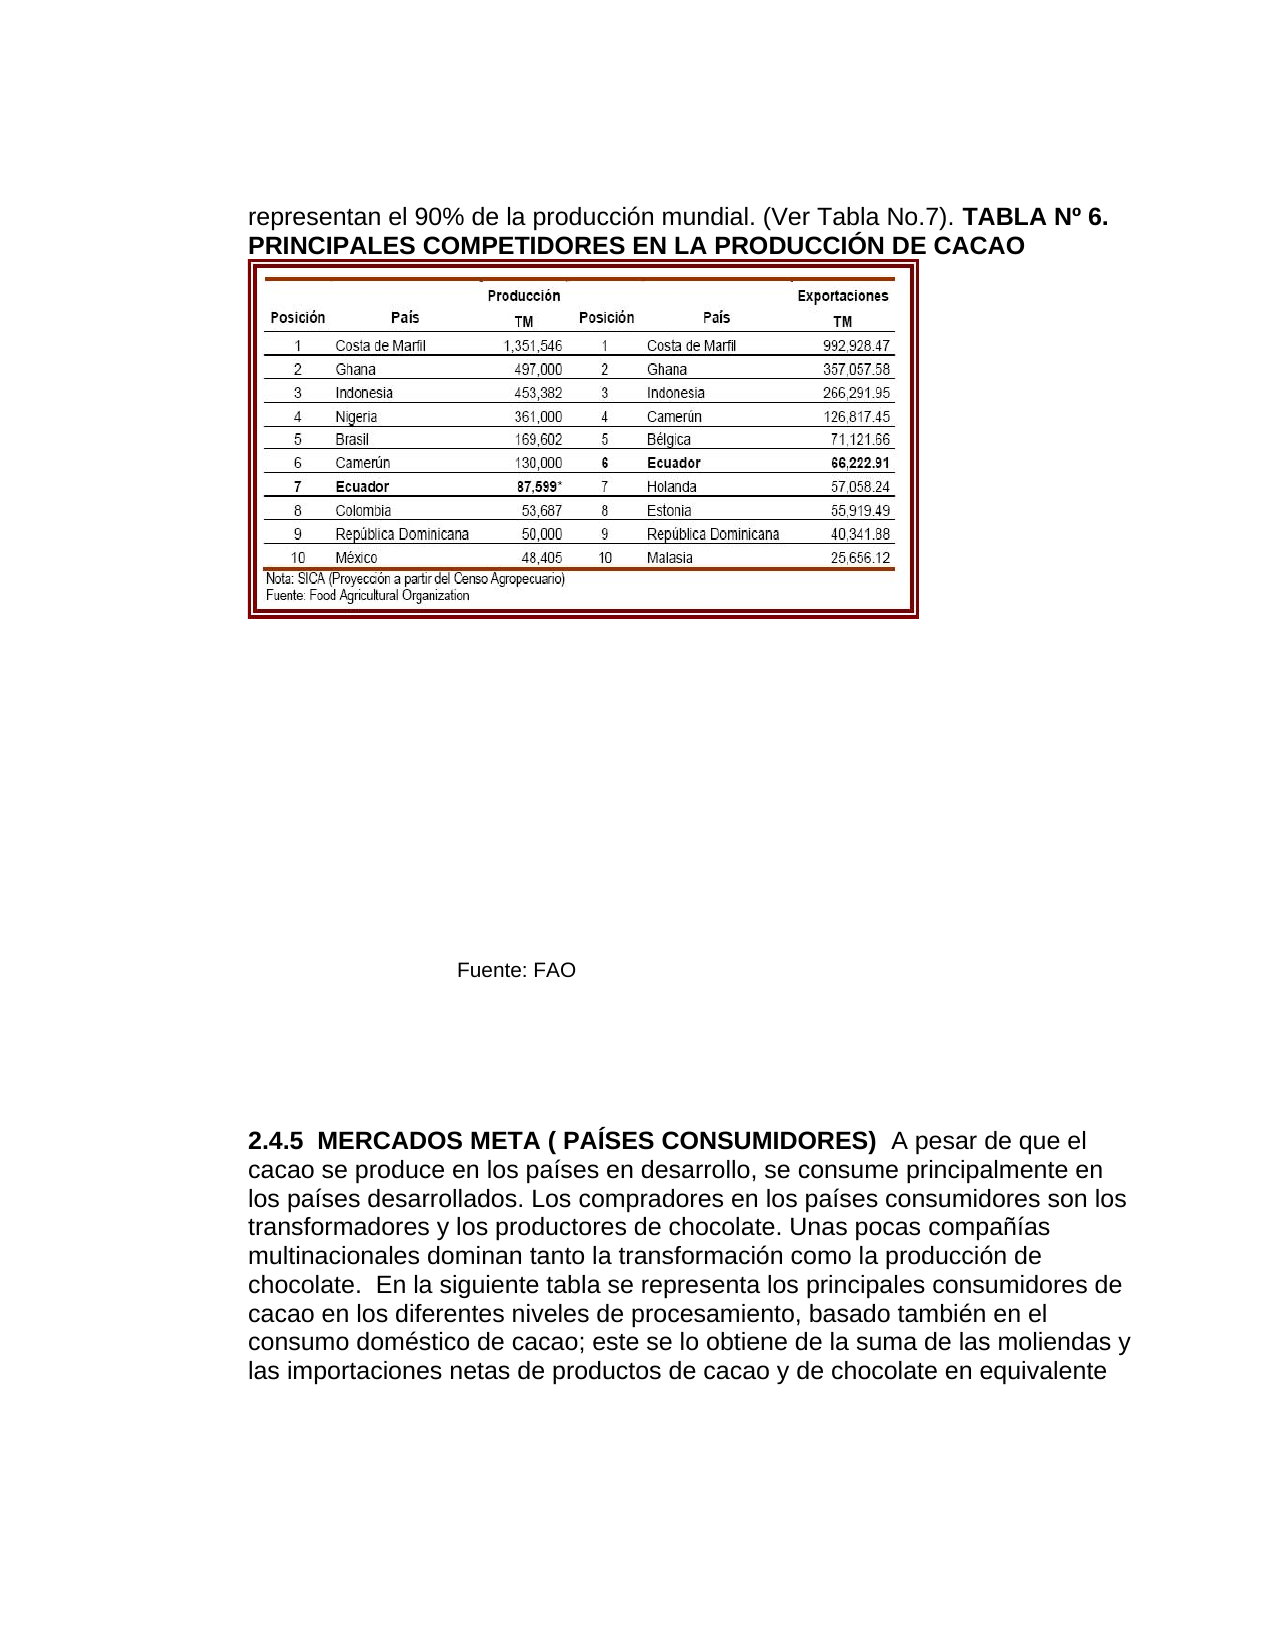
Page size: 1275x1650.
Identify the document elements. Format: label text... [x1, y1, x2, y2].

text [248, 202, 1136, 619]
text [248, 1126, 1136, 1385]
picture [247, 259, 919, 619]
text Fuente: FAO [277, 958, 1136, 982]
